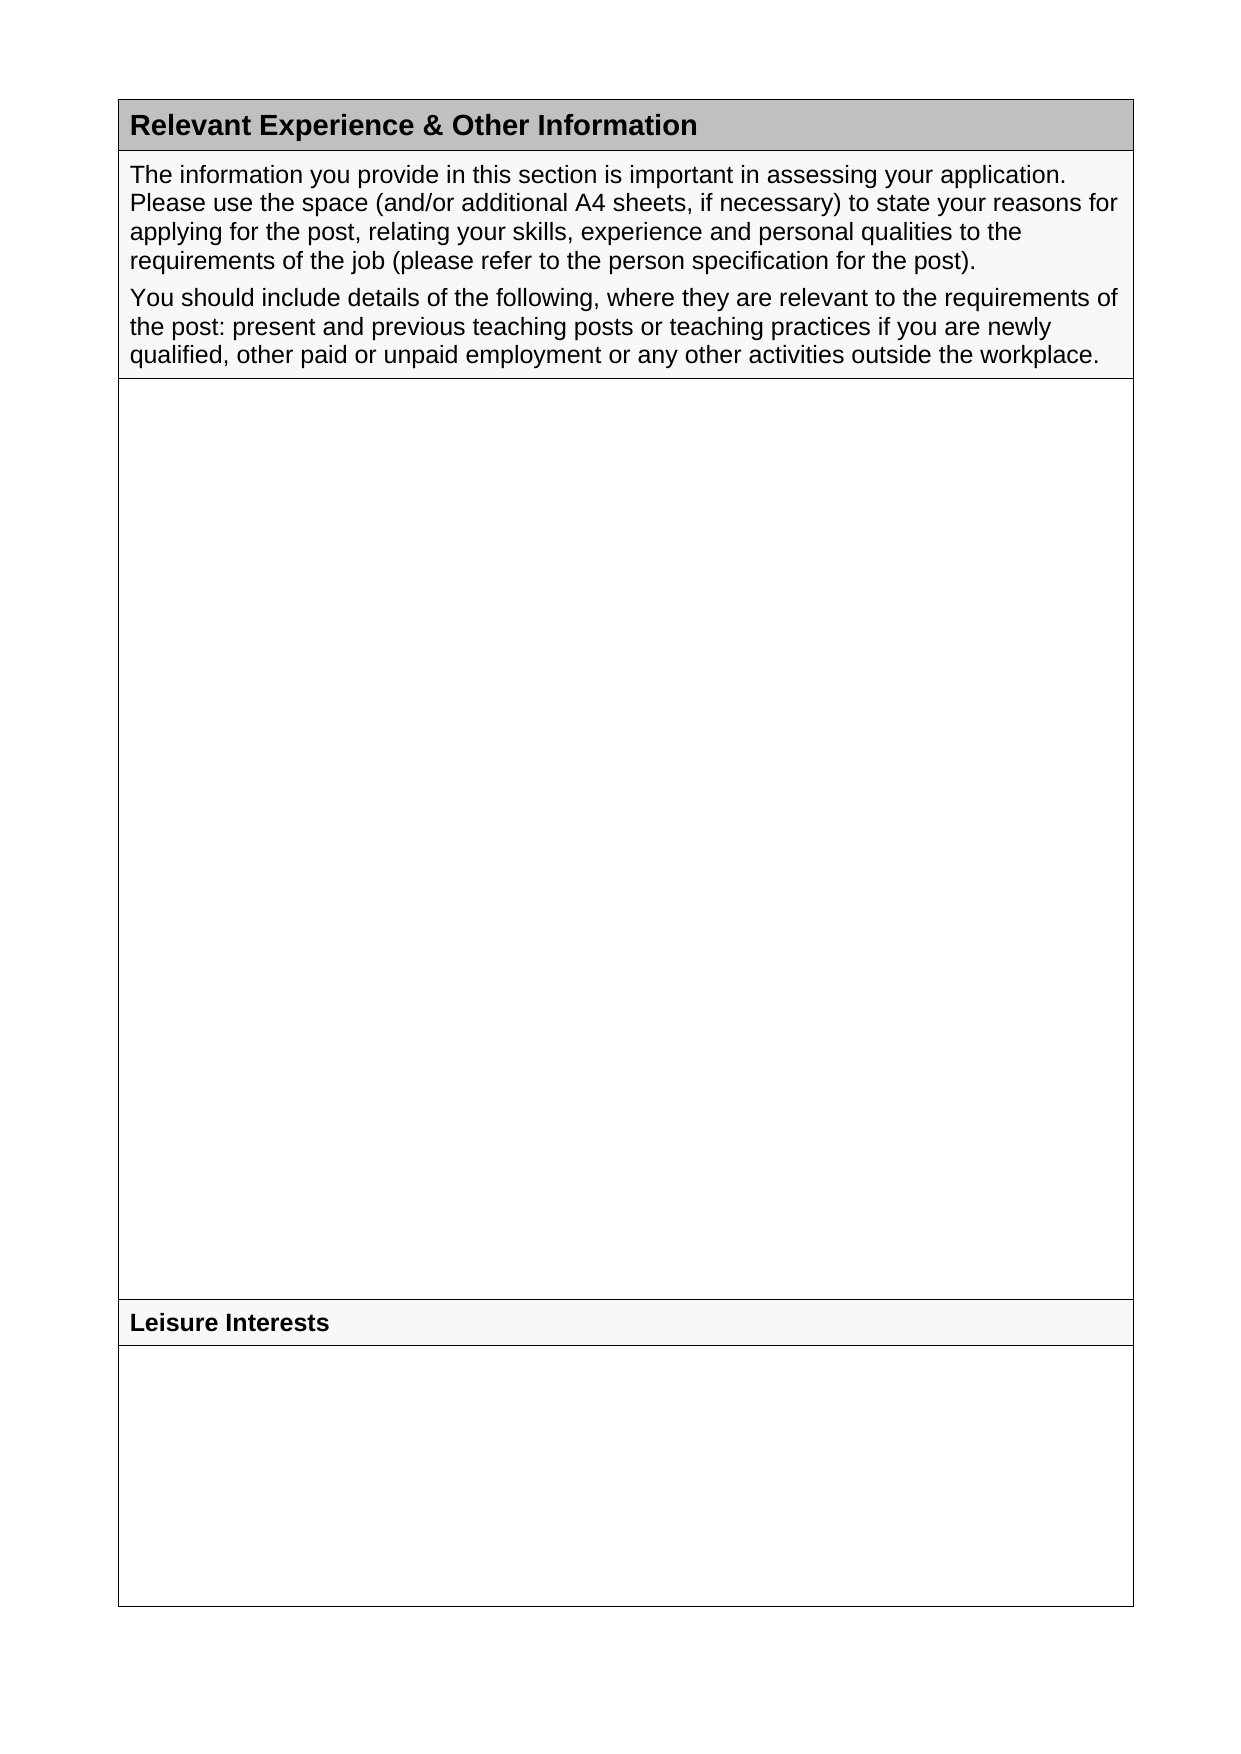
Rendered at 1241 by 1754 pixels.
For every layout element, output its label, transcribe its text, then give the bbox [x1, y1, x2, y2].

table_cell [119, 379, 1133, 1299]
table_cell [119, 1346, 1133, 1606]
table_cell Leisure Interests [119, 1300, 1133, 1345]
table_cell The information you provide in this section is important in assessing your application. Please use the space (and/or additional A4 sheets, if necessary) to state your reasons for applying for the post, relating your skills, experience and personal qualities to the requirements of the job (please refer to the person specification for the post). You should include details of the following, where they are relevant to the requirements of the post: present and previous teaching posts or teaching practices if you are newly qualified, other paid or unpaid employment or any other activities outside the workplace. [119, 151, 1133, 378]
table_header Relevant Experience & Other Information [119, 100, 1133, 150]
